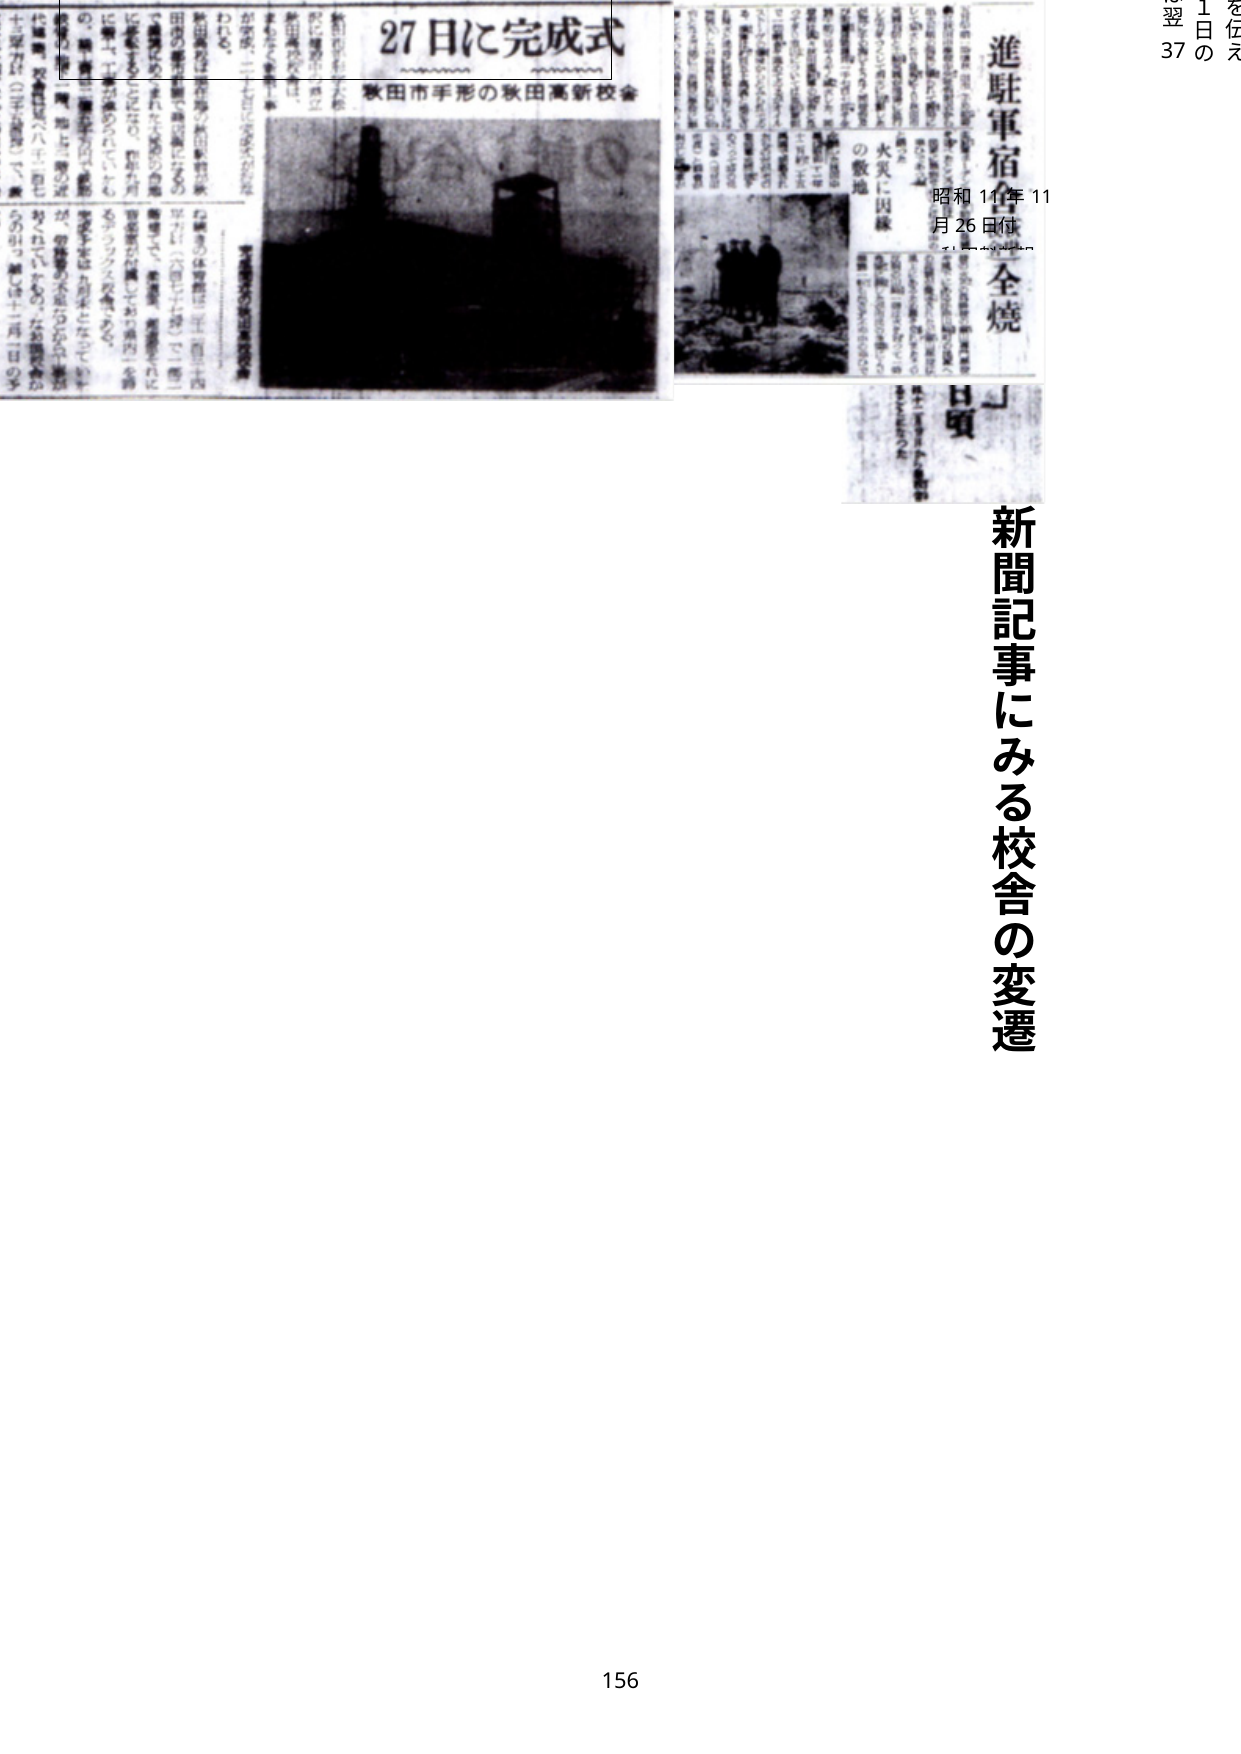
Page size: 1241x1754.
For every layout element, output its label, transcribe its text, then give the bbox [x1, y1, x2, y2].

picture [0, 0, 1046, 504]
picture [60, 0, 611, 79]
text 新聞記事にみる校舎の変遷 [976, 207, 1051, 1577]
